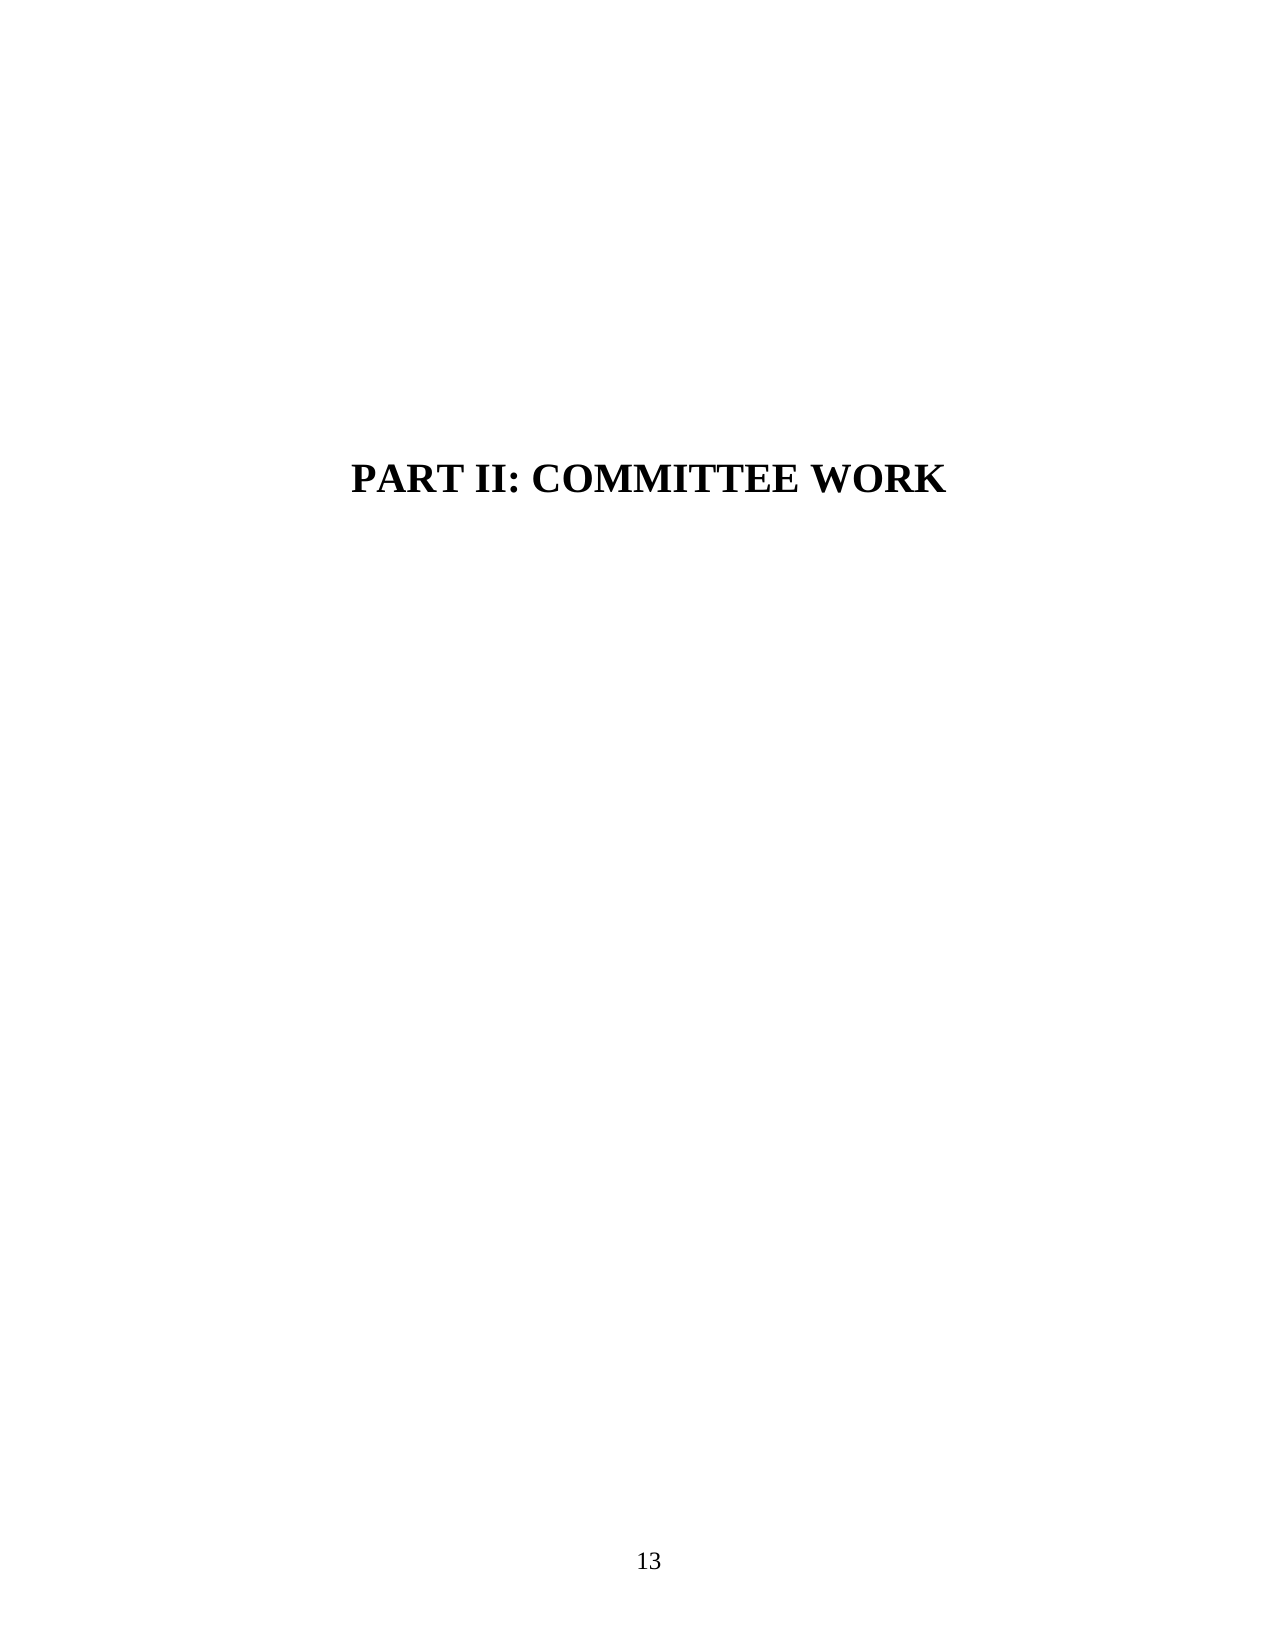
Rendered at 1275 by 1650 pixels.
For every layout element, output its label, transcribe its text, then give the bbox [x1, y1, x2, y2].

text PART II: COMMITTEE WORK [187, 454, 1110, 502]
